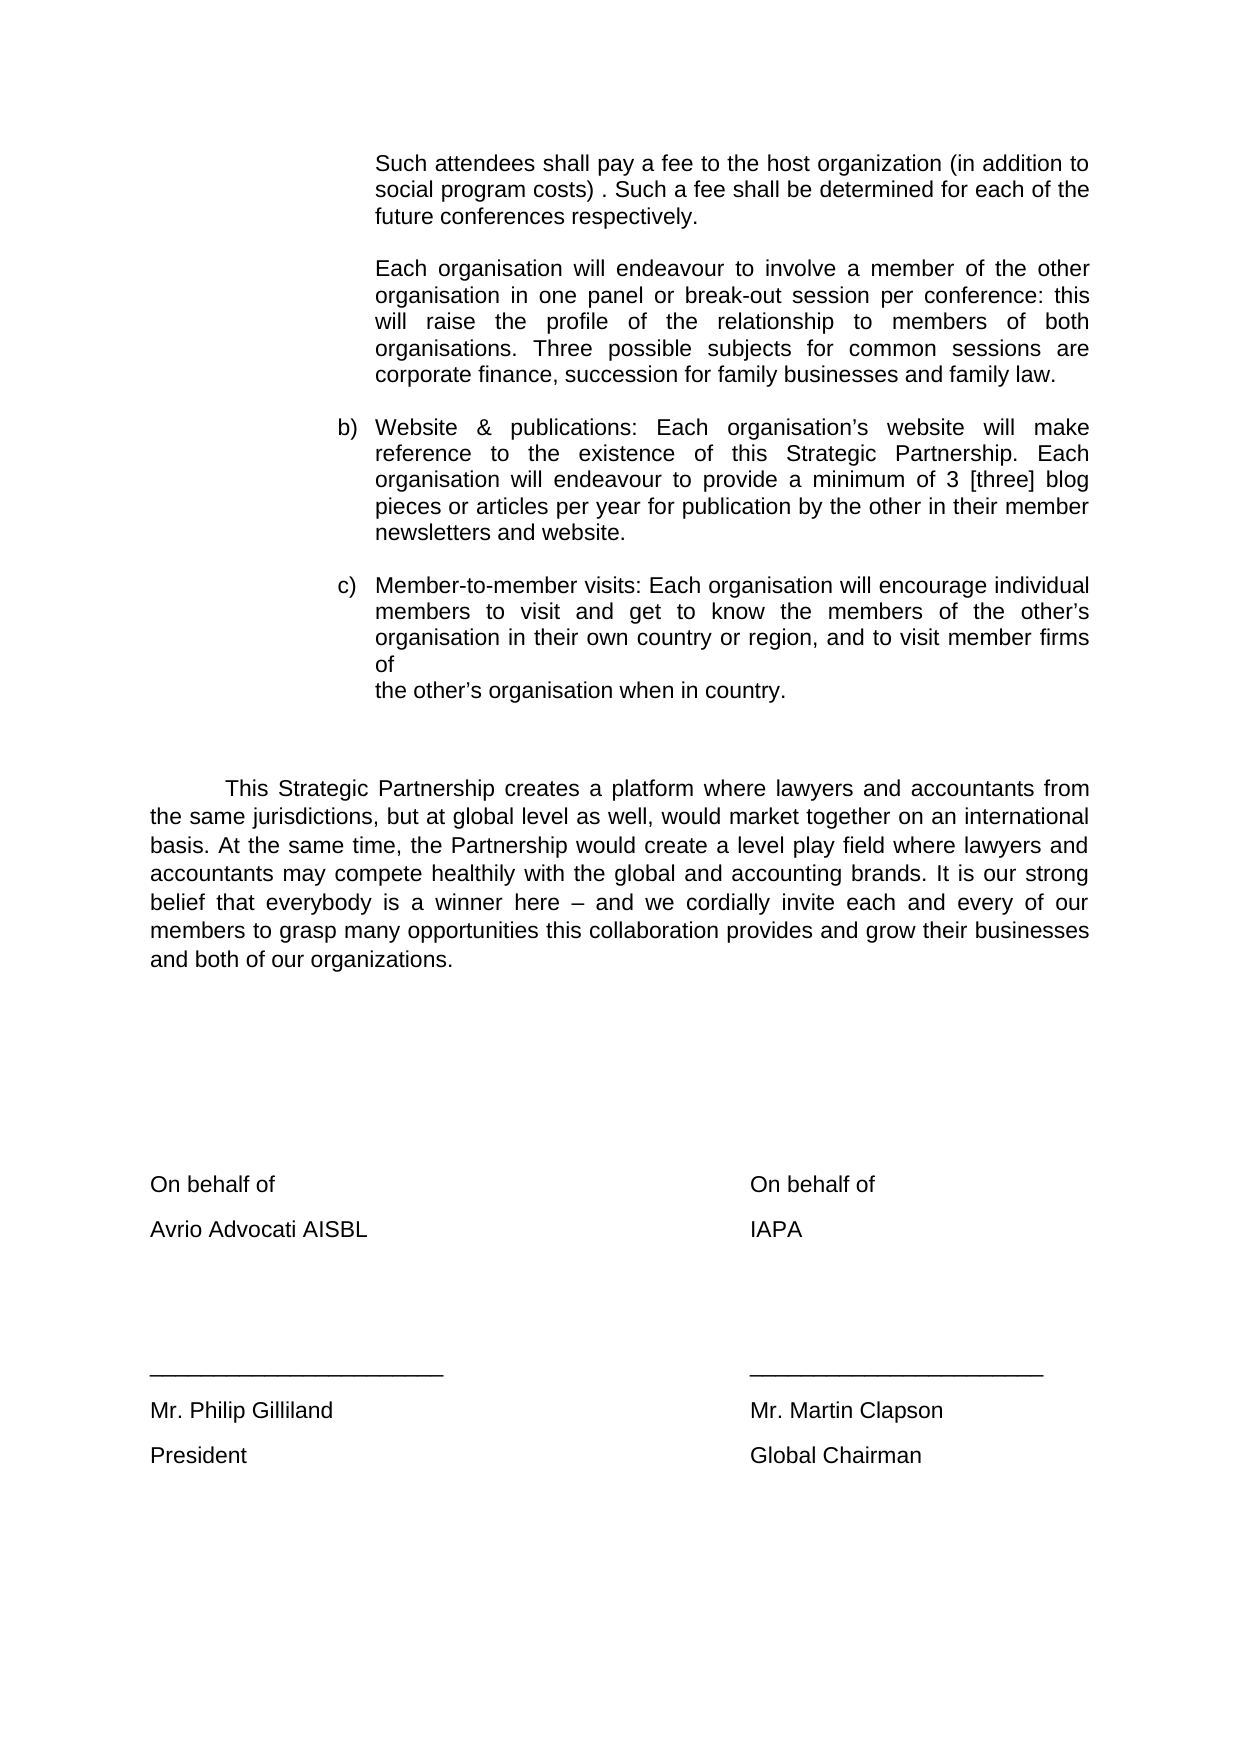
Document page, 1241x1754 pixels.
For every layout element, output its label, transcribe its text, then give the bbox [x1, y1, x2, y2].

text _______________________ _______________________ [150, 1351, 1090, 1378]
list the other’s organisation when in country. [375, 677, 1090, 703]
text President Global Chairman [150, 1442, 1090, 1468]
text Avrio Advocati AISBL IAPA [150, 1216, 1090, 1242]
list Member-to-member visits: Each organisation will encourage individual members to visit and get to know the members of the other’s organisation in their own country or region, and to visit member firms of [337, 572, 1090, 677]
list Each organisation will endeavour to involve a member of the other organisation in one panel or break-out session per conference: this will raise the profile of the relationship to members of both organisations. Three possible subjects for common sessions are corporate finance, succession for family businesses and family law. [375, 255, 1090, 387]
text This Strategic Partnership creates a platform where lawyers and accountants from the same jurisdictions, but at global level as well, would market together on an international basis. At the same time, the Partnership would create a level play field where lawyers and accountants may compete healthily with the global and accounting brands. It is our strong belief that everybody is a winner here – and we cordially invite each and every of our members to grasp many opportunities this collaboration provides and grow their businesses and both of our organizations. [150, 775, 1090, 972]
text Mr. Philip Gilliland Mr. Martin Clapson [150, 1397, 1090, 1423]
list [337, 150, 1090, 229]
text On behalf of On behalf of [150, 1171, 1090, 1197]
list Website & publications: Each organisation’s website will make reference to the existence of this Strategic Partnership. Each organisation will endeavour to provide a minimum of 3 [three] blog pieces or articles per year for publication by the other in their member newsletters and website. [337, 413, 1090, 545]
